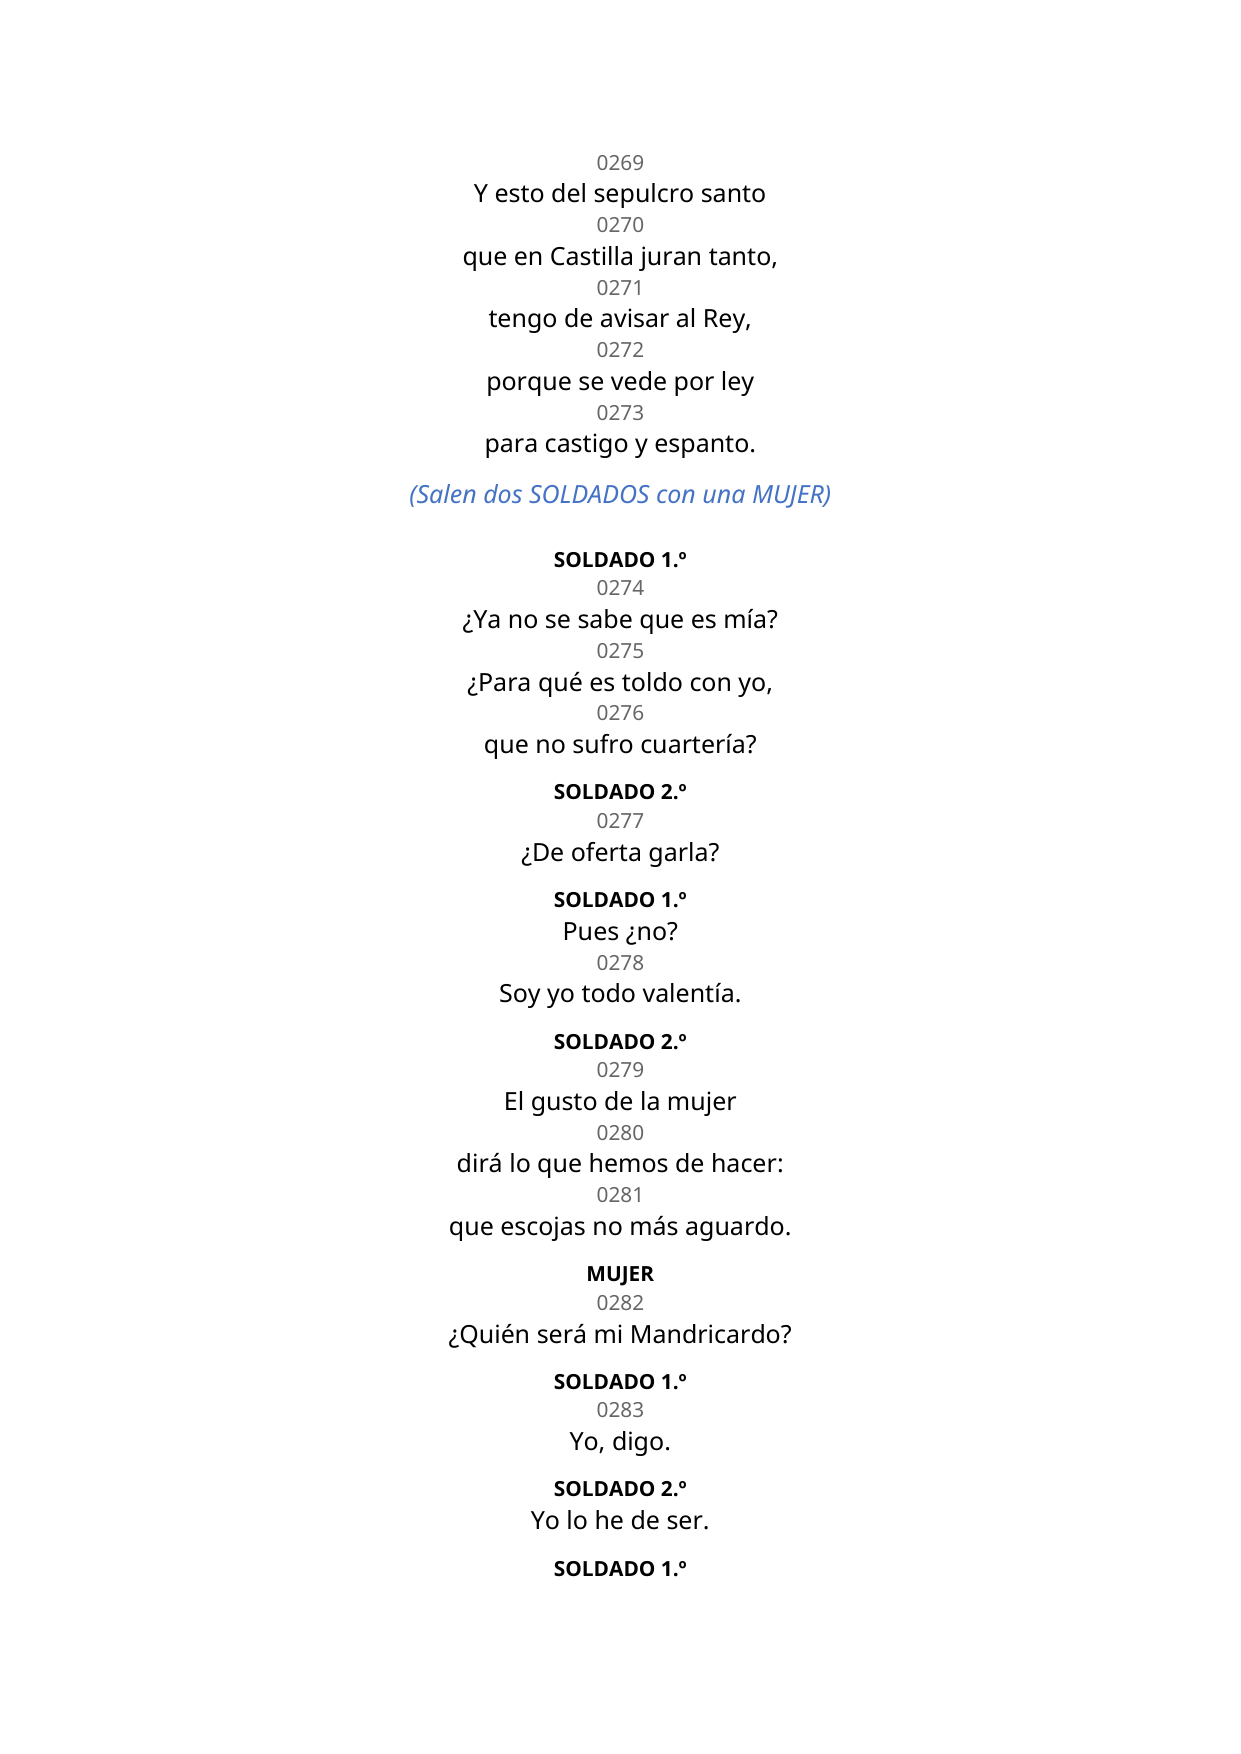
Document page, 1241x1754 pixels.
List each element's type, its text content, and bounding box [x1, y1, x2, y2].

text 0280 [177, 1118, 1063, 1146]
text tengo de avisar al Rey, [177, 301, 1063, 335]
text 0277 [177, 806, 1063, 834]
text 0282 [177, 1288, 1063, 1316]
text 0270 [177, 210, 1063, 238]
text MUJER [177, 1259, 1063, 1288]
text que en Castilla juran tanto, [177, 238, 1063, 273]
text 0272 [177, 335, 1063, 363]
text 0281 [177, 1180, 1063, 1209]
text 0271 [177, 273, 1063, 301]
text 0283 [177, 1395, 1063, 1424]
text dirá lo que hemos de hacer: [177, 1146, 1063, 1180]
text SOLDADO 2.º [177, 1027, 1063, 1055]
text 0276 [177, 698, 1063, 727]
text ¿Quién será mi Mandricardo? [177, 1316, 1063, 1350]
text 0279 [177, 1055, 1063, 1084]
text 0269 [177, 148, 1063, 176]
text Yo lo he de ser. [177, 1503, 1063, 1537]
text porque se vede por ley [177, 363, 1063, 398]
text que no sufro cuartería? [177, 727, 1063, 761]
text ¿Para qué es toldo con yo, [177, 664, 1063, 698]
text (Salen dos SOLDADOS con una MUJER) [177, 477, 1063, 511]
text SOLDADO 1.º [177, 1367, 1063, 1395]
text SOLDADO 2.º [177, 1474, 1063, 1503]
text Pues ¿no? [177, 913, 1063, 948]
text para castigo y espanto. [177, 426, 1063, 460]
text ¿De oferta garla? [177, 834, 1063, 868]
text SOLDADO 1.º [177, 545, 1063, 573]
text 0274 [177, 573, 1063, 602]
text Y esto del sepulcro santo [177, 176, 1063, 210]
text SOLDADO 2.º [177, 777, 1063, 806]
text 0273 [177, 398, 1063, 426]
text SOLDADO 1.º [177, 885, 1063, 913]
text Yo, digo. [177, 1424, 1063, 1458]
text 0278 [177, 948, 1063, 976]
text que escojas no más aguardo. [177, 1209, 1063, 1243]
text ¿Ya no se sabe que es mía? [177, 602, 1063, 636]
text Soy yo todo valentía. [177, 976, 1063, 1010]
text El gusto de la mujer [177, 1084, 1063, 1118]
text 0275 [177, 636, 1063, 664]
text SOLDADO 1.º [177, 1554, 1063, 1582]
